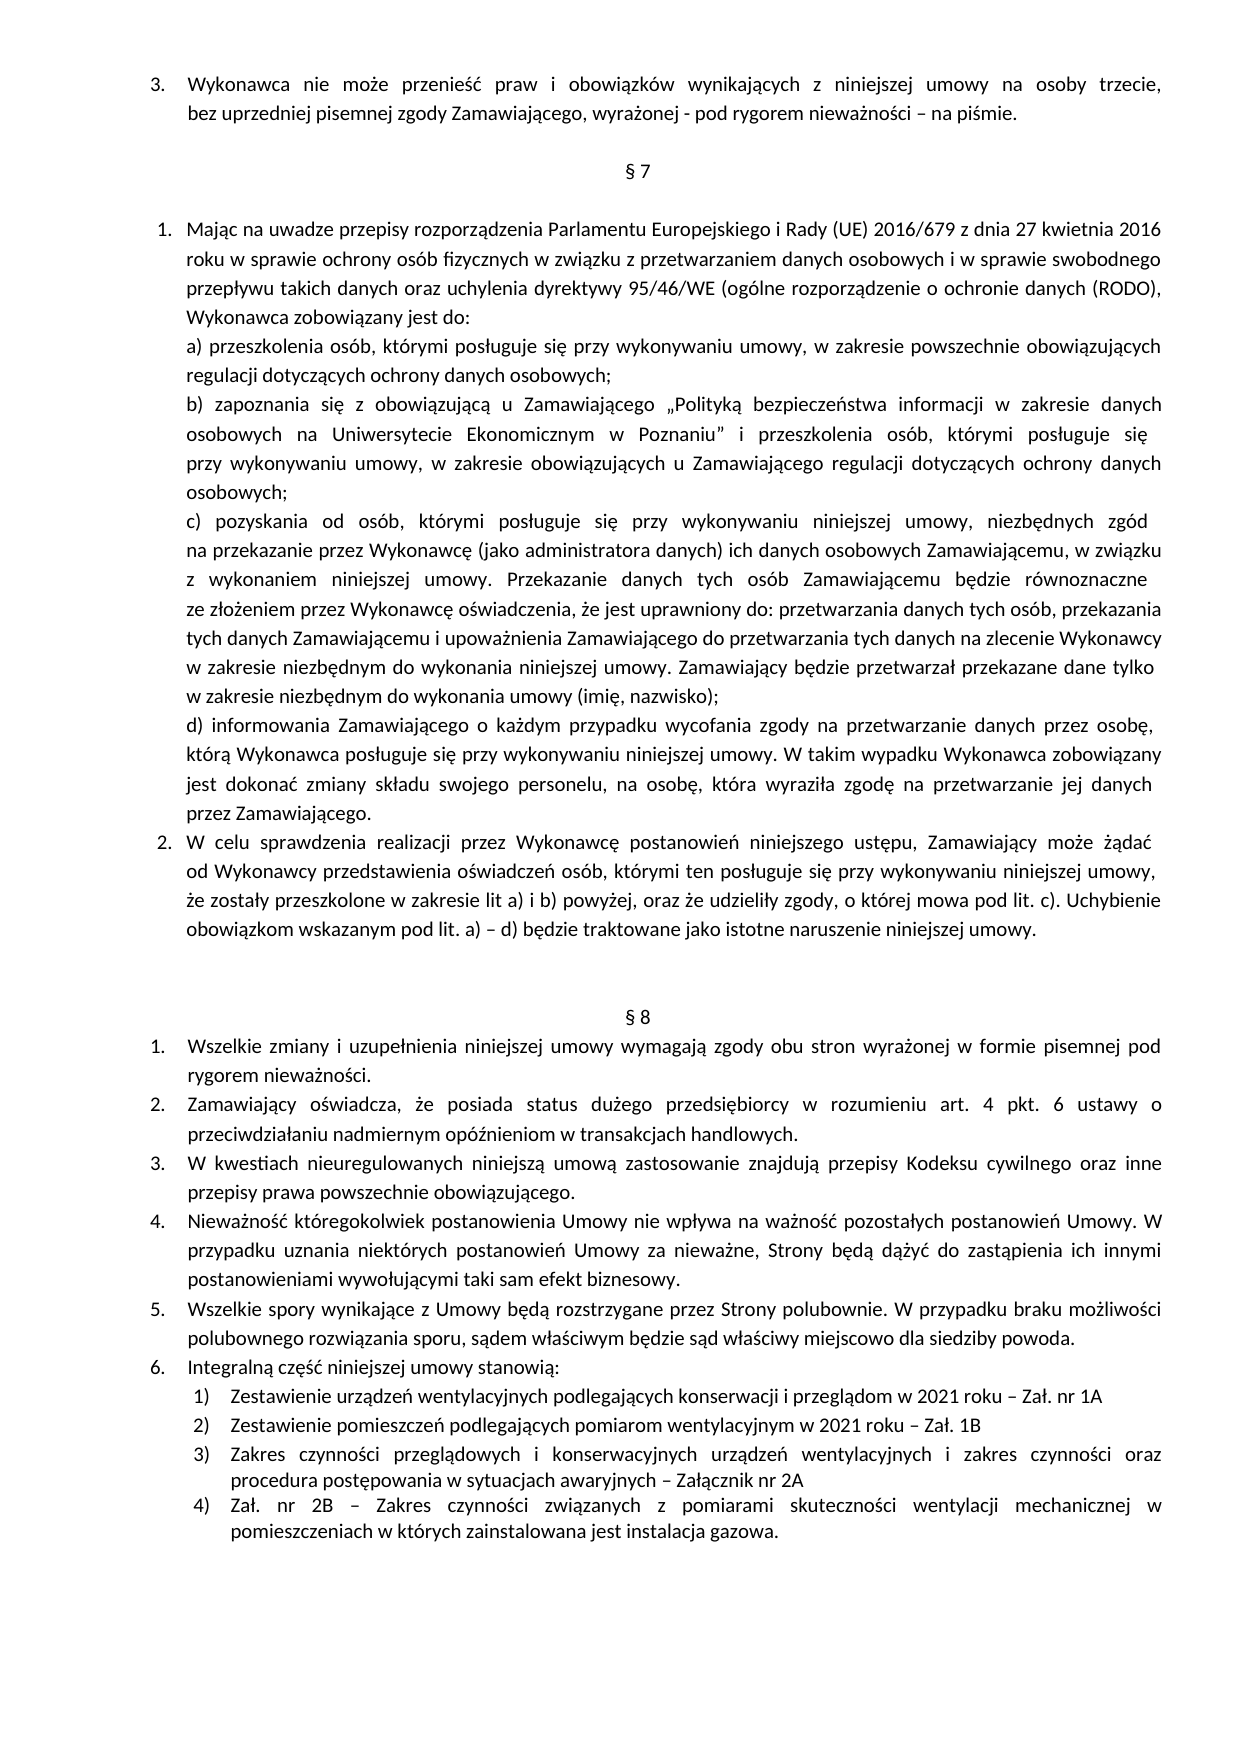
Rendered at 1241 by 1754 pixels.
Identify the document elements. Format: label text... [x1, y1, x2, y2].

list Integralną część niniejszej umowy stanowią: [150, 1354, 1163, 1379]
text 1. Mając na uwadze przepisy rozporządzenia Parlamentu Europejskiego i Rady (UE) 2016/679 z dnia 27 kwietnia 2016 roku w sprawie ochrony osób fizycznych w związku z przetwarzaniem danych osobowych i w sprawie swobodnego przepływu takich danych oraz uchylenia dyrektywy 95/46/WE (ogólne rozporządzenie o ochronie danych (RODO), Wykonawca zobowiązany jest do: [157, 217, 1163, 329]
list Zestawienie urządzeń wentylacyjnych podlegających konserwacji i przeglądom w 2021 roku – Zał. nr 1A [193, 1383, 1163, 1409]
list Zestawienie pomieszczeń podlegających pomiarom wentylacyjnym w 2021 roku – Zał. 1B [193, 1412, 1163, 1438]
text § 7 [112, 158, 1163, 184]
text c) pozyskania od osób, którymi posługuje się przy wykonywaniu niniejszej umowy, niezbędnych zgód na przekazanie przez Wykonawcę (jako administratora danych) ich danych osobowych Zamawiającemu, w związku z wykonaniem niniejszej umowy. Przekazanie danych tych osób Zamawiającemu będzie równoznaczne ze złożeniem przez Wykonawcę oświadczenia, że jest uprawniony do: przetwarzania danych tych osób, przekazania tych danych Zamawiającemu i upoważnienia Zamawiającego do przetwarzania tych danych na zlecenie Wykonawcy w zakresie niezbędnym do wykonania niniejszej umowy. Zamawiający będzie przetwarzał przekazane dane tylko w zakresie niezbędnym do wykonania umowy (imię, nazwisko); [186, 508, 1163, 709]
text 2. W celu sprawdzenia realizacji przez Wykonawcę postanowień niniejszego ustępu, Zamawiający może żądać od Wykonawcy przedstawienia oświadczeń osób, którymi ten posługuje się przy wykonywaniu niniejszej umowy, że zostały przeszkolone w zakresie lit a) i b) powyżej, oraz że udzieliły zgody, o której mowa pod lit. c). Uchybienie obowiązkom wskazanym pod lit. a) – d) będzie traktowane jako istotne naruszenie niniejszej umowy. [157, 829, 1163, 942]
text a) przeszkolenia osób, którymi posługuje się przy wykonywaniu umowy, w zakresie powszechnie obowiązujących regulacji dotyczących ochrony danych osobowych; [186, 333, 1163, 388]
text b) zapoznania się z obowiązującą u Zamawiającego „Polityką bezpieczeństwa informacji w zakresie danych osobowych na Uniwersytecie Ekonomicznym w Poznaniu” i przeszkolenia osób, którymi posługuje się przy wykonywaniu umowy, w zakresie obowiązujących u Zamawiającego regulacji dotyczących ochrony danych osobowych; [186, 392, 1163, 504]
list Zamawiający oświadcza, że posiada status dużego przedsiębiorcy w rozumieniu art. 4 pkt. 6 ustawy o przeciwdziałaniu nadmiernym opóźnieniom w transakcjach handlowych. [150, 1092, 1163, 1146]
list W kwestiach nieuregulowanych niniejszą umową zastosowanie znajdują przepisy Kodeksu cywilnego oraz inne przepisy prawa powszechnie obowiązującego. [150, 1150, 1163, 1204]
list Wszelkie zmiany i uzupełnienia niniejszej umowy wymagają zgody obu stron wyrażonej w formie pisemnej pod rygorem nieważności. [150, 1033, 1163, 1088]
text § 8 [112, 1004, 1163, 1029]
text d) informowania Zamawiającego o każdym przypadku wycofania zgody na przetwarzanie danych przez osobę, którą Wykonawca posługuje się przy wykonywaniu niniejszej umowy. W takim wypadku Wykonawca zobowiązany jest dokonać zmiany składu swojego personelu, na osobę, która wyraziła zgodę na przetwarzanie jej danych przez Zamawiającego. [186, 712, 1163, 825]
list Zał. nr 2B – Zakres czynności związanych z pomiarami skuteczności wentylacji mechanicznej w pomieszczeniach w których zainstalowana jest instalacja gazowa. [193, 1492, 1163, 1543]
list Wszelkie spory wynikające z Umowy będą rozstrzygane przez Strony polubownie. W przypadku braku możliwości polubownego rozwiązania sporu, sądem właściwym będzie sąd właściwy miejscowo dla siedziby powoda. [150, 1296, 1163, 1350]
list Zakres czynności przeglądowych i konserwacyjnych urządzeń wentylacyjnych i zakres czynności oraz procedura postępowania w sytuacjach awaryjnych – Załącznik nr 2A [193, 1442, 1163, 1492]
list Nieważność któregokolwiek postanowienia Umowy nie wpływa na ważność pozostałych postanowień Umowy. W przypadku uznania niektórych postanowień Umowy za nieważne, Strony będą dążyć do zastąpienia ich innymi postanowieniami wywołującymi taki sam efekt biznesowy. [150, 1208, 1163, 1292]
list Wykonawca nie może przenieść praw i obowiązków wynikających z niniejszej umowy na osoby trzecie, bez uprzedniej pisemnej zgody Zamawiającego, wyrażonej - pod rygorem nieważności – na piśmie. [150, 71, 1163, 125]
